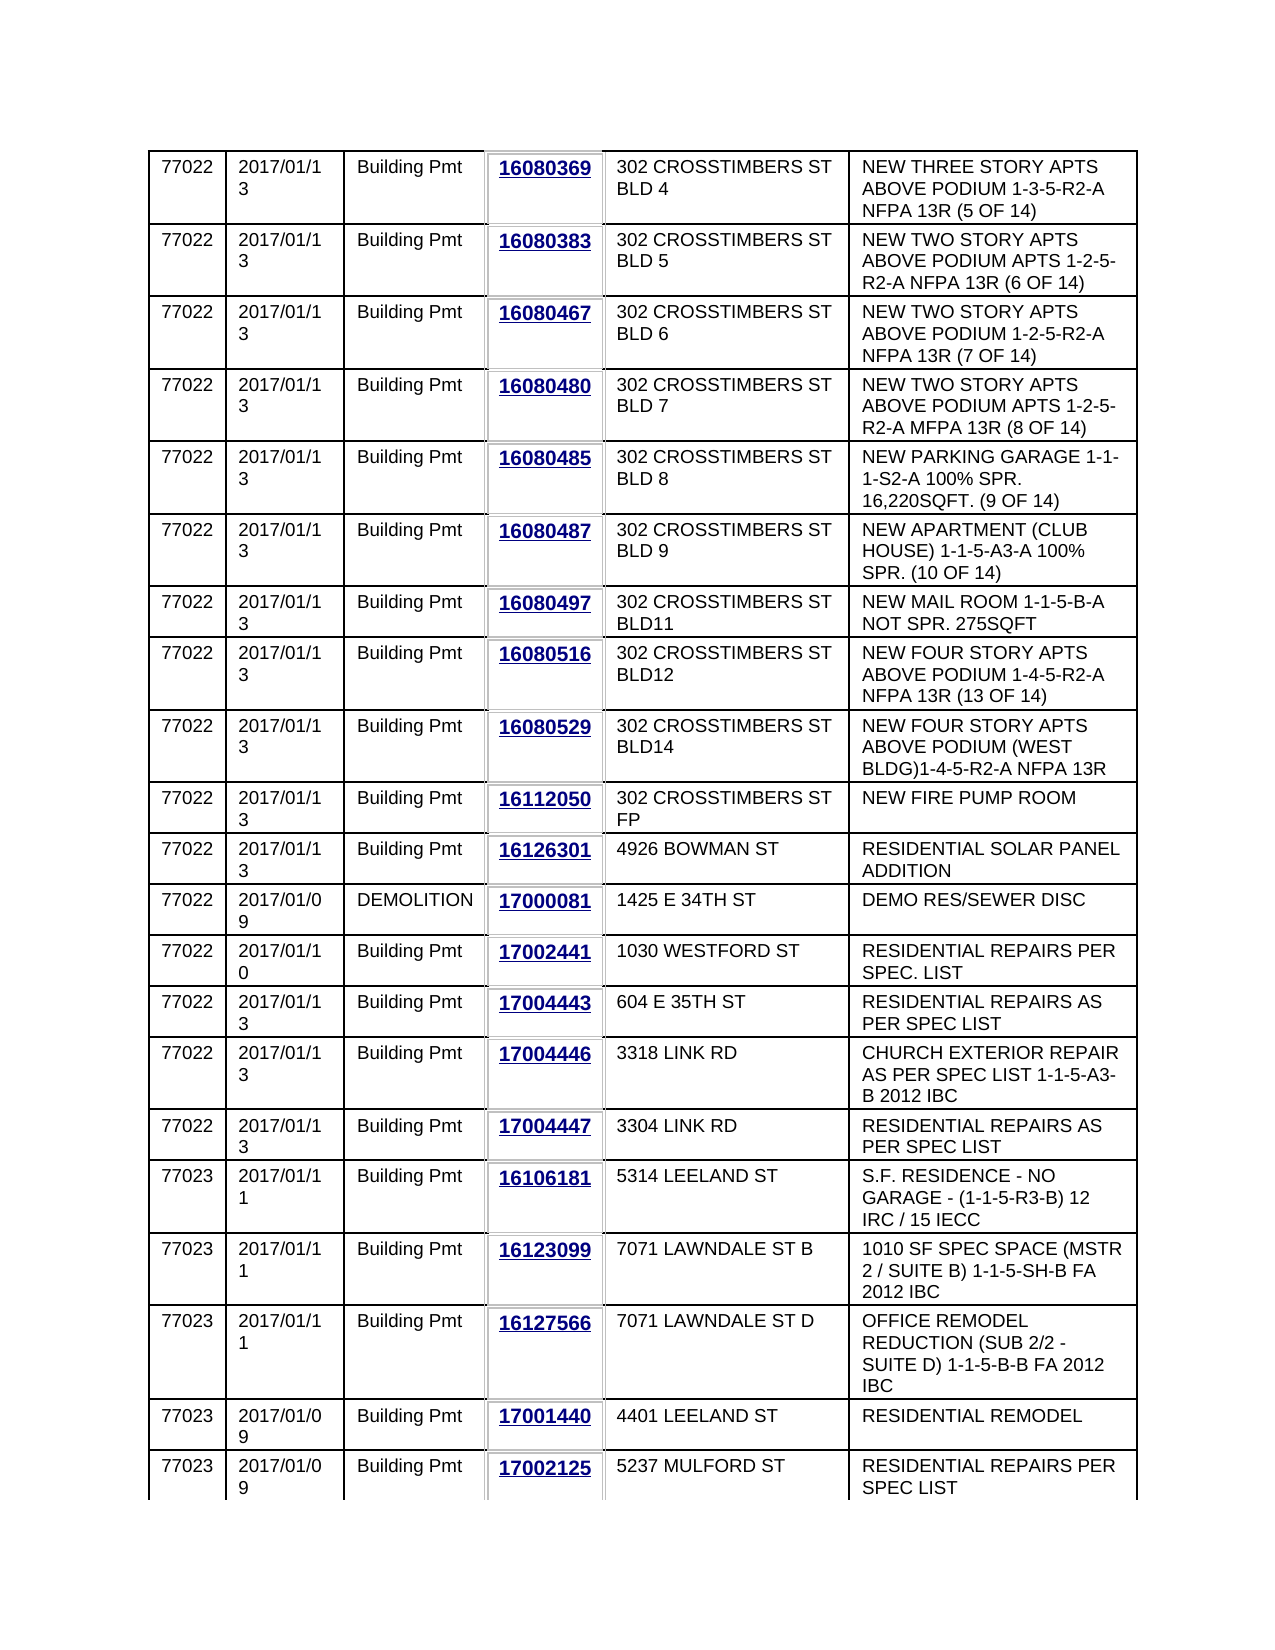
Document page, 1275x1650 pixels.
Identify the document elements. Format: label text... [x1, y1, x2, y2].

table_cell 2017/01/13 [227, 152, 343, 222]
table_cell Building Pmt [345, 1110, 484, 1159]
table_cell 77022 [150, 225, 225, 295]
table_cell NEW TWO STORY APTS ABOVE PODIUM APTS 1-2-5-R2-A MFPA 13R (8 OF 14) [850, 370, 1136, 440]
table_cell 16080480 [489, 372, 602, 440]
table_cell NEW TWO STORY APTS ABOVE PODIUM 1-2-5-R2-A NFPA 13R (7 OF 14) [850, 297, 1136, 367]
table_cell 302 CROSSTIMBERS ST BLD 5 [606, 225, 848, 295]
table_cell Building Pmt [345, 936, 484, 985]
table_cell 16127566 [489, 1309, 602, 1398]
table_cell Building Pmt [345, 297, 484, 367]
table_cell 77022 [150, 834, 225, 883]
table_cell 17001440 [489, 1403, 602, 1449]
table_cell Building Pmt [345, 515, 484, 585]
table_cell 2017/01/10 [227, 936, 343, 985]
table_cell Building Pmt [345, 711, 484, 781]
table_cell NEW MAIL ROOM 1-1-5-B-A NOT SPR. 275SQFT [850, 587, 1136, 636]
table_cell 77022 [150, 152, 225, 222]
table_cell 77022 [150, 370, 225, 440]
table_cell Building Pmt [345, 152, 484, 222]
table_cell NEW TWO STORY APTS ABOVE PODIUM APTS 1-2-5-R2-A NFPA 13R (6 OF 14) [850, 225, 1136, 295]
table_cell 1010 SF SPEC SPACE (MSTR 2 / SUITE B) 1-1-5-SH-B FA 2012 IBC [850, 1234, 1136, 1304]
table_cell 77022 [150, 711, 225, 781]
table_cell 302 CROSSTIMBERS ST BLD 4 [606, 152, 848, 222]
table_cell 2017/01/13 [227, 587, 343, 636]
table_cell 2017/01/13 [227, 783, 343, 832]
table_cell RESIDENTIAL REPAIRS AS PER SPEC LIST [850, 1110, 1136, 1159]
table_cell 16126301 [489, 837, 602, 883]
table_cell Building Pmt [345, 370, 484, 440]
table_cell Building Pmt [345, 587, 484, 636]
table_cell 7071 LAWNDALE ST B [606, 1234, 848, 1304]
table_cell 16080467 [489, 300, 602, 367]
table_cell 16080383 [489, 227, 602, 295]
table_cell 16080487 [489, 517, 602, 585]
table_cell 2017/01/13 [227, 987, 343, 1036]
table_cell 77023 [150, 1306, 225, 1398]
table_cell 17002441 [489, 938, 602, 985]
table_cell Building Pmt [345, 1234, 484, 1304]
table_cell 302 CROSSTIMBERS ST BLD 6 [606, 297, 848, 367]
table_cell 302 CROSSTIMBERS ST FP [606, 783, 848, 832]
table_cell 302 CROSSTIMBERS ST BLD12 [606, 638, 848, 708]
table_cell 302 CROSSTIMBERS ST BLD14 [606, 711, 848, 781]
table_cell 77022 [150, 936, 225, 985]
table_cell 16112050 [489, 786, 602, 832]
table_cell 2017/01/11 [227, 1306, 343, 1398]
table_cell 77022 [150, 987, 225, 1036]
table_cell 77022 [150, 297, 225, 367]
table_cell NEW FOUR STORY APTS ABOVE PODIUM (WEST BLDG)1-4-5-R2-A NFPA 13R [850, 711, 1136, 781]
table_cell RESIDENTIAL SOLAR PANEL ADDITION [850, 834, 1136, 883]
table_cell Building Pmt [345, 1161, 484, 1232]
table_cell 77022 [150, 1038, 225, 1108]
table_cell 302 CROSSTIMBERS ST BLD 7 [606, 370, 848, 440]
table_cell RESIDENTIAL REPAIRS PER SPEC. LIST [850, 936, 1136, 985]
table_cell 2017/01/09 [227, 885, 343, 934]
table_cell 302 CROSSTIMBERS ST BLD 8 [606, 442, 848, 512]
table_cell Building Pmt [345, 225, 484, 295]
table_cell 16106181 [489, 1164, 602, 1232]
table_cell OFFICE REMODEL REDUCTION (SUB 2/2 - SUITE D) 1-1-5-B-B FA 2012 IBC [850, 1306, 1136, 1398]
table_cell 77023 [150, 1451, 225, 1500]
table_cell 77022 [150, 442, 225, 512]
table_cell 2017/01/13 [227, 297, 343, 367]
table_cell Building Pmt [345, 638, 484, 708]
table_cell 2017/01/13 [227, 638, 343, 708]
table_cell Building Pmt [345, 987, 484, 1036]
table_cell 1425 E 34TH ST [606, 885, 848, 934]
table_cell 2017/01/13 [227, 1110, 343, 1159]
table_cell 2017/01/13 [227, 515, 343, 585]
table_cell CHURCH EXTERIOR REPAIR AS PER SPEC LIST 1-1-5-A3-B 2012 IBC [850, 1038, 1136, 1108]
table_cell Building Pmt [345, 1306, 484, 1398]
table_cell 16080529 [489, 713, 602, 781]
table_cell RESIDENTIAL REPAIRS PER SPEC LIST [850, 1451, 1136, 1500]
table_cell 17004443 [489, 990, 602, 1036]
table_cell 16080516 [489, 641, 602, 708]
table_cell Building Pmt [345, 442, 484, 512]
table_cell 4926 BOWMAN ST [606, 834, 848, 883]
table_cell Building Pmt [345, 783, 484, 832]
table_cell 302 CROSSTIMBERS ST BLD11 [606, 587, 848, 636]
table_cell 77022 [150, 783, 225, 832]
table_cell 77023 [150, 1400, 225, 1449]
table_cell Building Pmt [345, 1038, 484, 1108]
table_cell 2017/01/09 [227, 1451, 343, 1500]
table_cell 5314 LEELAND ST [606, 1161, 848, 1232]
table_cell 2017/01/11 [227, 1234, 343, 1304]
table_cell 2017/01/13 [227, 711, 343, 781]
table_cell RESIDENTIAL REMODEL [850, 1400, 1136, 1449]
table_cell S.F. RESIDENCE - NO GARAGE - (1-1-5-R3-B) 12 IRC / 15 IECC [850, 1161, 1136, 1232]
table_cell 17004446 [489, 1040, 602, 1108]
table_cell 2017/01/13 [227, 370, 343, 440]
table_cell NEW THREE STORY APTS ABOVE PODIUM 1-3-5-R2-A NFPA 13R (5 OF 14) [850, 152, 1136, 222]
table_cell DEMOLITION [345, 885, 484, 934]
table_cell 1030 WESTFORD ST [606, 936, 848, 985]
table_cell 16080485 [489, 445, 602, 512]
table_cell 77022 [150, 515, 225, 585]
table_cell DEMO RES/SEWER DISC [850, 885, 1136, 934]
table_cell Building Pmt [345, 834, 484, 883]
table_cell 2017/01/11 [227, 1161, 343, 1232]
table_cell RESIDENTIAL REPAIRS AS PER SPEC LIST [850, 987, 1136, 1036]
table_cell 4401 LEELAND ST [606, 1400, 848, 1449]
table_cell 17000081 [489, 888, 602, 934]
table_cell 16080497 [489, 590, 602, 636]
table_cell 16080369 [489, 155, 602, 222]
table_cell 77023 [150, 1234, 225, 1304]
table_cell 17002125 [489, 1454, 602, 1500]
table_cell 5237 MULFORD ST [606, 1451, 848, 1500]
table_cell 77023 [150, 1161, 225, 1232]
table_cell Building Pmt [345, 1400, 484, 1449]
table_cell 77022 [150, 1110, 225, 1159]
table_cell 2017/01/13 [227, 834, 343, 883]
table_cell 2017/01/09 [227, 1400, 343, 1449]
table_cell 17004447 [489, 1113, 602, 1159]
table_cell Building Pmt [345, 1451, 484, 1500]
table_cell NEW PARKING GARAGE 1-1-1-S2-A 100% SPR. 16,220SQFT. (9 OF 14) [850, 442, 1136, 512]
table_cell 77022 [150, 587, 225, 636]
table_cell 2017/01/13 [227, 225, 343, 295]
table_cell 77022 [150, 885, 225, 934]
table_cell NEW APARTMENT (CLUB HOUSE) 1-1-5-A3-A 100% SPR. (10 OF 14) [850, 515, 1136, 585]
table_cell 7071 LAWNDALE ST D [606, 1306, 848, 1398]
table_cell 77022 [150, 638, 225, 708]
table_cell NEW FIRE PUMP ROOM [850, 783, 1136, 832]
table_cell 302 CROSSTIMBERS ST BLD 9 [606, 515, 848, 585]
table_cell 2017/01/13 [227, 1038, 343, 1108]
table_cell 604 E 35TH ST [606, 987, 848, 1036]
table_cell NEW FOUR STORY APTS ABOVE PODIUM 1-4-5-R2-A NFPA 13R (13 OF 14) [850, 638, 1136, 708]
table_cell 3318 LINK RD [606, 1038, 848, 1108]
table_cell 3304 LINK RD [606, 1110, 848, 1159]
table_cell 2017/01/13 [227, 442, 343, 512]
table_cell 16123099 [489, 1236, 602, 1304]
